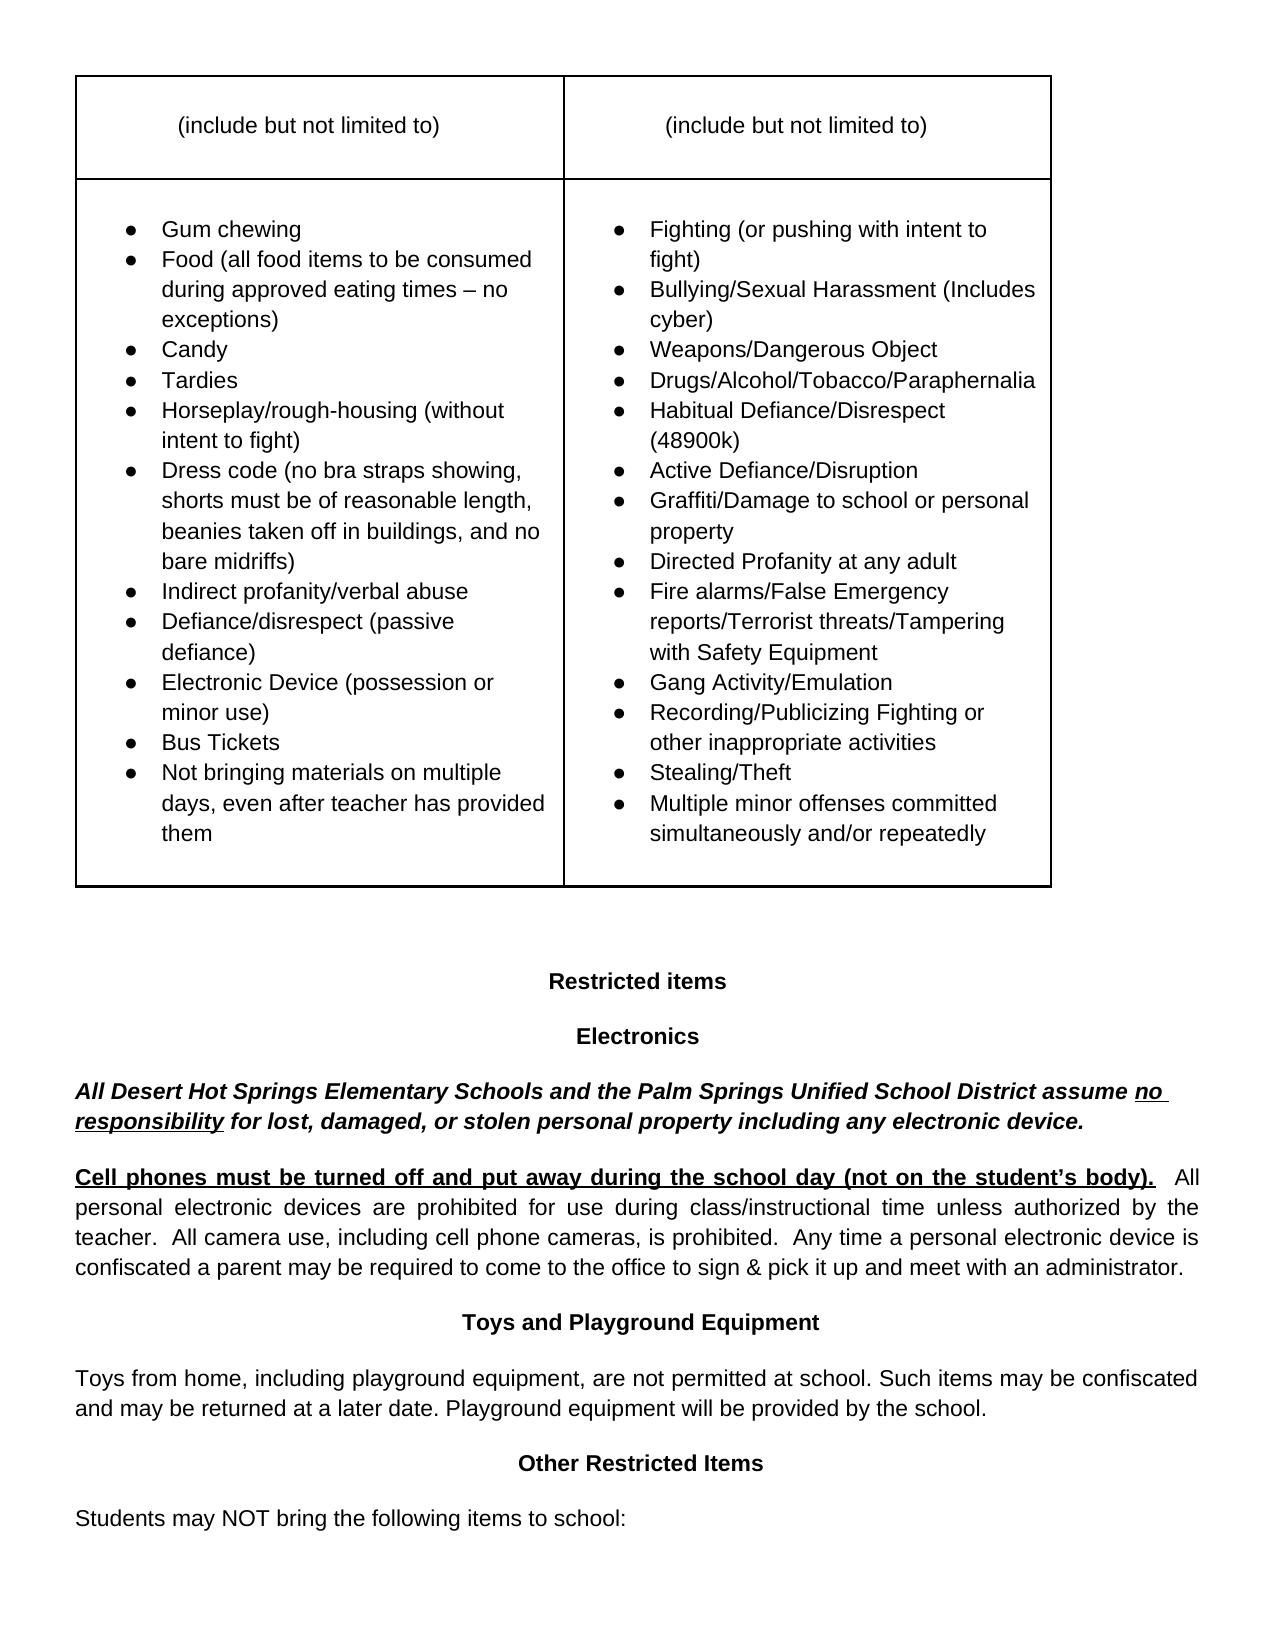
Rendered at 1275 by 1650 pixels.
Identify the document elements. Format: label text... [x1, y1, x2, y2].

text Cell phones must be turned off and put away during the school day (not on the student’s body). All personal electronic devices are prohibited for use during class/instructional time unless authorized by the teacher. All camera use, including cell phone cameras, is prohibited. Any time a personal electronic device is confiscated a parent may be required to come to the office to sign & pick it up and meet with an administrator. [75, 1163, 1200, 1281]
text Toys and Playground Equipment [75, 1309, 1200, 1336]
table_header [77, 77, 563, 178]
table_cell Fighting (or pushing with intent to fight) Bullying/Sexual Harassment (Includes cyber) Weapons/Dangerous Object Drugs/Alcohol/Tobacco/Paraphernalia Habitual Defiance/Disrespect (48900k) Active Defiance/Disruption Graffiti/Damage to school or personal property Directed Profanity at any adult Fire alarms/False Emergency reports/Terrorist threats/Tampering with Safety Equipment Gang Activity/Emulation Recording/Publicizing Fighting or other inappropriate activities Stealing/Theft Multiple minor offenses committed simultaneously and/or repeatedly [565, 180, 1050, 885]
text Students may NOT bring the following items to school: [75, 1505, 1200, 1532]
text All Desert Hot Springs Elementary Schools and the Palm Springs Unified School District assume no responsibility for lost, damaged, or stolen personal property including any electronic device. [75, 1078, 1200, 1135]
text Restricted items [75, 968, 1200, 994]
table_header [565, 77, 1050, 178]
table_cell Gum chewing Food (all food items to be consumed during approved eating times – no exceptions) Candy Tardies Horseplay/rough-housing (without intent to fight) Dress code (no bra straps showing, shorts must be of reasonable length, beanies taken off in buildings, and no bare midriffs) Indirect profanity/verbal abuse Defiance/disrespect (passive defiance) Electronic Device (possession or minor use) Bus Tickets Not bringing materials on multiple days, even after teacher has provided them [77, 180, 563, 885]
text Electronics [75, 1023, 1200, 1049]
text Other Restricted Items [75, 1450, 1200, 1476]
text Toys from home, including playground equipment, are not permitted at school. Such items may be confiscated and may be returned at a later date. Playground equipment will be provided by the school. [75, 1364, 1200, 1421]
